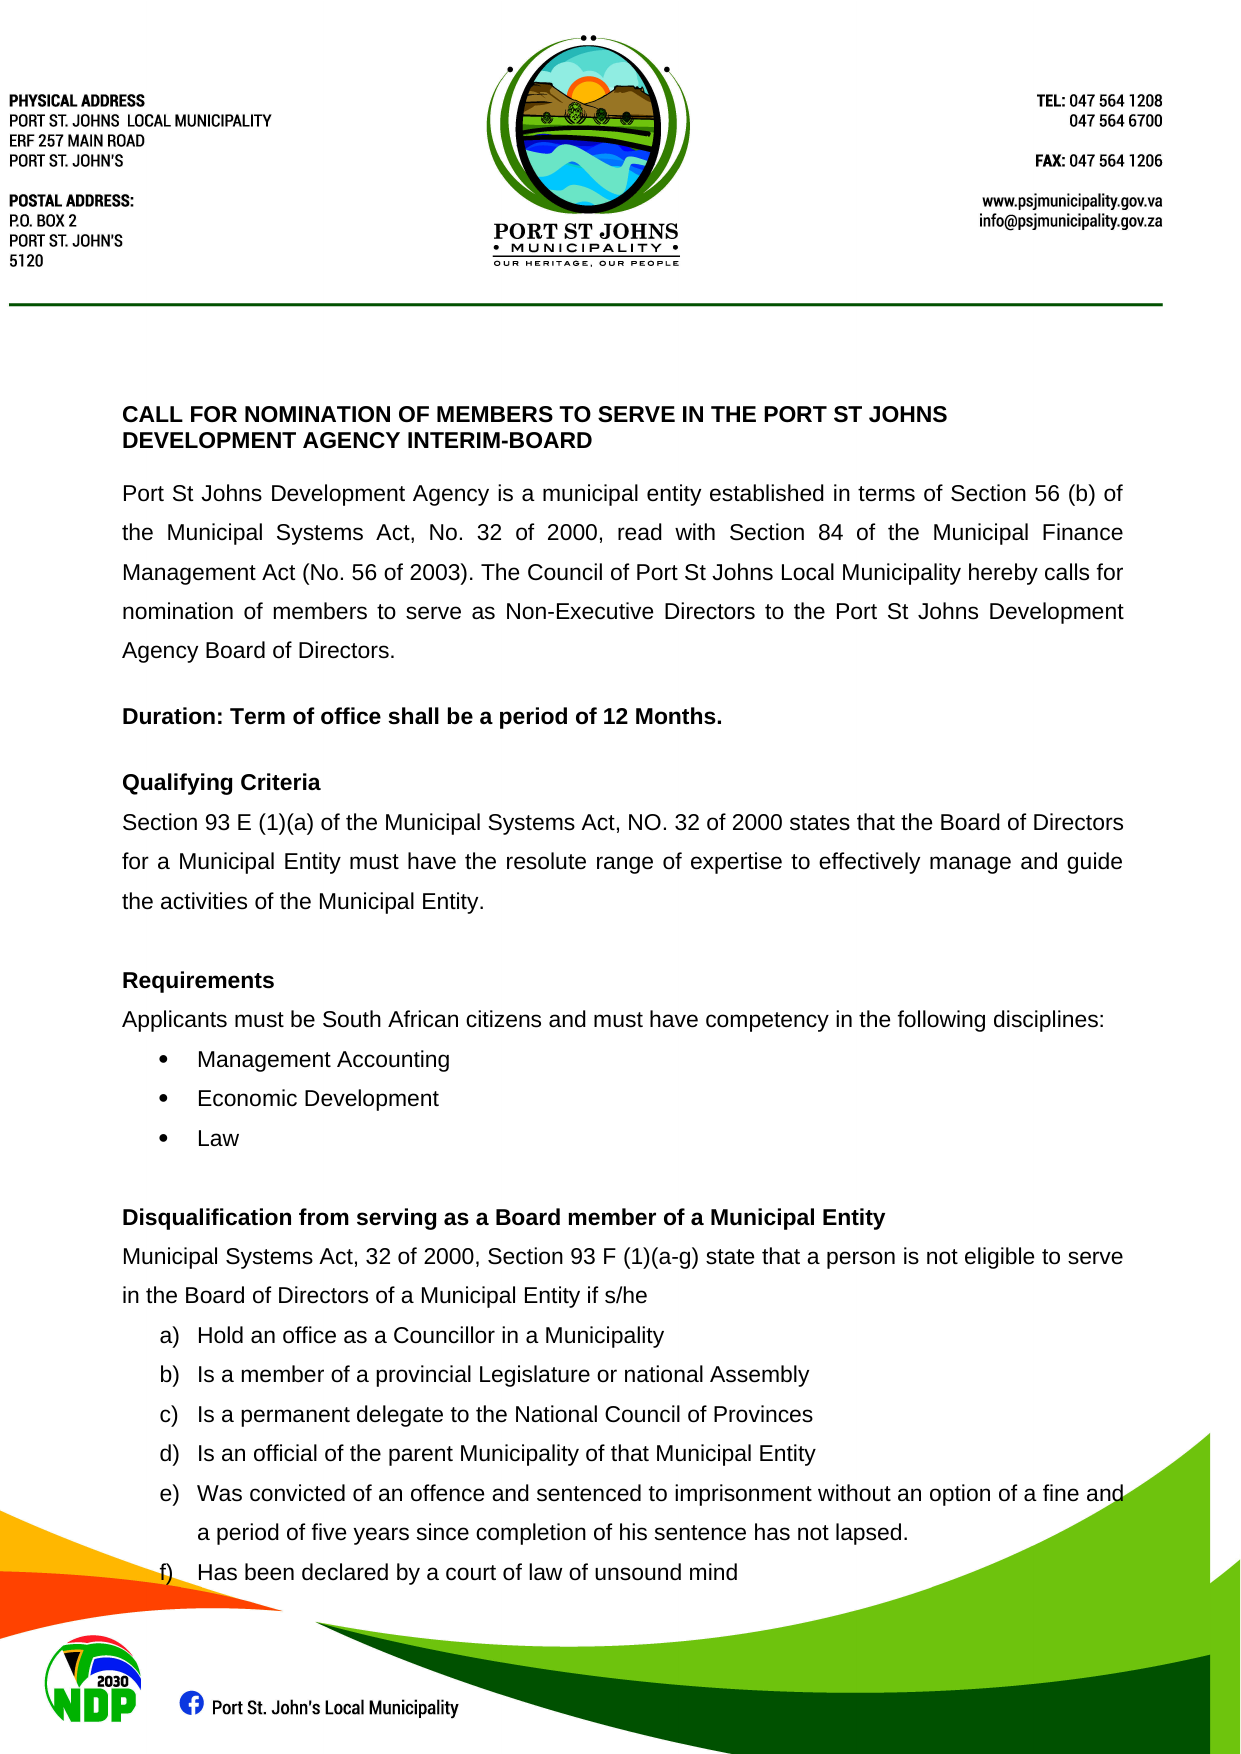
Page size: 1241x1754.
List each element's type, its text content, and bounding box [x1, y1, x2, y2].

text CALL FOR NOMINATION OF MEMBERS TO SERVE IN THE PORT ST JOHNS DEVELOPMENT AGENCY INTERIM-BOARD [122, 401, 1125, 453]
list Was convicted of an offence and sentenced to imprisonment without an option of a fine and a period of five years since completion of his sentence has not lapsed. [159, 1480, 1125, 1546]
text Qualifying Criteria [122, 769, 1125, 796]
text Section 93 E (1)(a) of the Municipal Systems Act, NO. 32 of 2000 states that the Board of Directors for a Municipal Entity must have the resolute range of expertise to effectively manage and guide the activities of the Municipal Entity. [122, 809, 1125, 914]
list Hold an office as a Councillor in a Municipality [159, 1322, 1125, 1348]
text Duration: Term of office shall be a period of 12 Months. [122, 703, 1125, 730]
list Has been declared by a court of law of unsound mind [159, 1559, 1125, 1585]
text Municipal Systems Act, 32 of 2000, Section 93 F (1)(a-g) state that a person is not eligible to serve in the Board of Directors of a Municipal Entity if s/he [122, 1243, 1125, 1309]
list Is an official of the parent Municipality of that Municipal Entity [159, 1440, 1125, 1467]
text Port St Johns Development Agency is a municipal entity established in terms of Section 56 (b) of the Municipal Systems Act, No. 32 of 2000, read with Section 84 of the Municipal Finance Management Act (No. 56 of 2003). The Council of Port St Johns Local Municipality hereby calls for nomination of members to serve as Non-Executive Directors to the Port St Johns Development Agency Board of Directors. [122, 479, 1125, 664]
list Management Accounting [159, 1046, 1125, 1072]
list Economic Development [159, 1085, 1125, 1111]
list Law [159, 1124, 1125, 1151]
list Is a permanent delegate to the National Council of Provinces [159, 1401, 1125, 1427]
text Applicants must be South African citizens and must have competency in the following disciplines: [122, 1006, 1125, 1032]
text Requirements [122, 967, 1125, 993]
list Is a member of a provincial Legislature or national Assembly [159, 1361, 1125, 1388]
text Disqualification from serving as a Board member of a Municipal Entity [122, 1203, 1125, 1230]
picture [0, 1, 1241, 1754]
